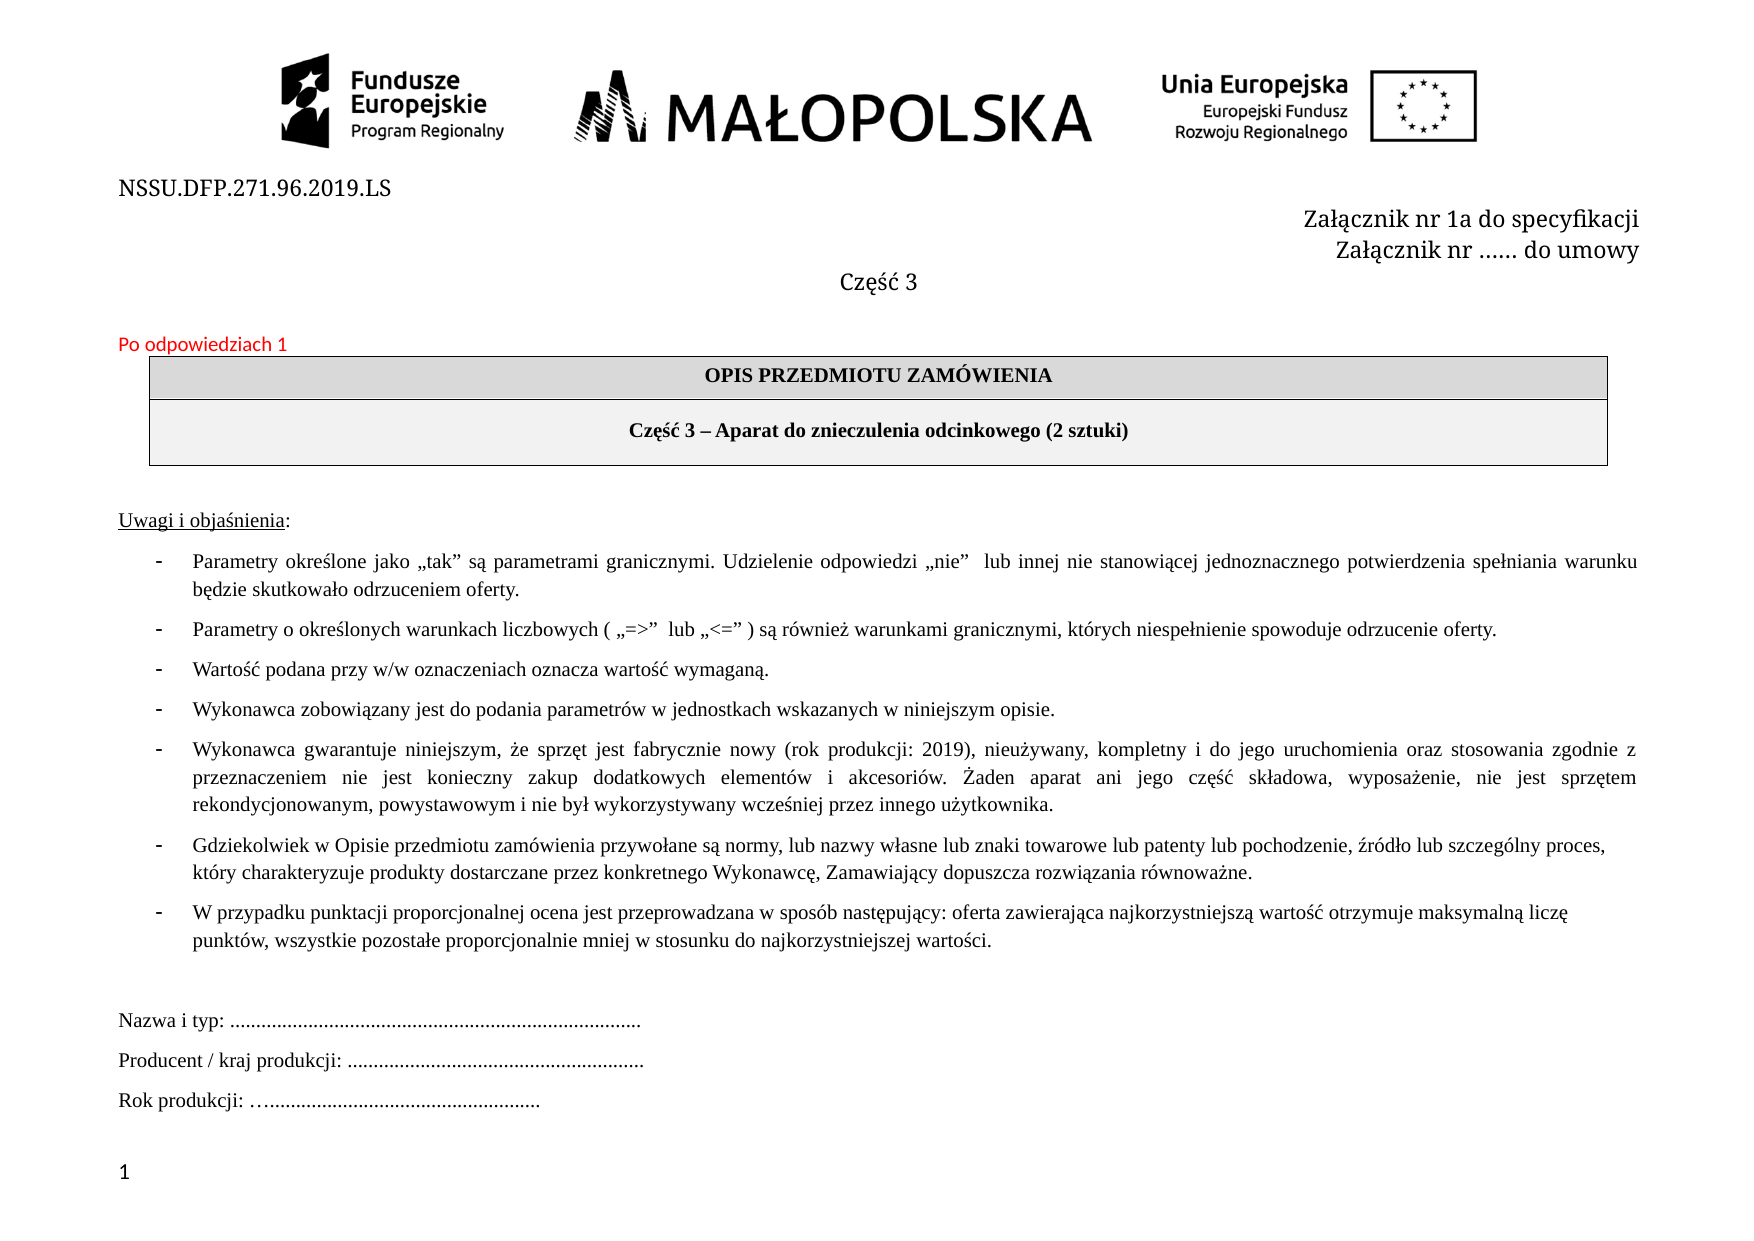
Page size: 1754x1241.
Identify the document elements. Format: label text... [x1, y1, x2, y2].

text Rok produkcji: ….................................................... [118, 1088, 1639, 1112]
list Parametry określone jako „tak” są parametrami granicznymi. Udzielenie odpowiedzi „nie” lub innej nie stanowiącej jednoznacznego potwierdzenia spełniania warunku będzie skutkowało odrzuceniem oferty. [155, 549, 1639, 601]
picture [258, 29, 1499, 172]
text Uwagi i objaśnienia: [118, 508, 1639, 532]
text Nazwa i typ: ............................................................................... [118, 1008, 1639, 1032]
list Gdziekolwiek w Opisie przedmiotu zamówienia przywołane są normy, lub nazwy własne lub znaki towarowe lub patenty lub pochodzenie, źródło lub szczególny proces, który charakteryzuje produkty dostarczane przez konkretnego Wykonawcę, Zamawiający dopuszcza rozwiązania równoważne. [155, 832, 1639, 884]
text Po odpowiedziach 1 [118, 331, 1639, 356]
list Wykonawca zobowiązany jest do podania parametrów w jednostkach wskazanych w niniejszym opisie. [155, 697, 1639, 721]
list Wartość podana przy w/w oznaczeniach oznacza wartość wymaganą. [155, 657, 1639, 681]
list W przypadku punktacji proporcjonalnej ocena jest przeprowadzana w sposób następujący: oferta zawierająca najkorzystniejszą wartość otrzymuje maksymalną liczę punktów, wszystkie pozostałe proporcjonalnie mniej w stosunku do najkorzystniejszej wartości. [155, 900, 1639, 952]
table_header OPIS PRZEDMIOTU ZAMÓWIENIA [150, 357, 1607, 398]
list Parametry o określonych warunkach liczbowych ( „=>” lub „<=” ) są również warunkami granicznymi, których niespełnienie spowoduje odrzucenie oferty. [155, 617, 1639, 641]
table_cell Część 3 – Aparat do znieczulenia odcinkowego (2 sztuki) [150, 400, 1607, 465]
text Producent / kraj produkcji: ......................................................... [118, 1048, 1639, 1072]
list Wykonawca gwarantuje niniejszym, że sprzęt jest fabrycznie nowy (rok produkcji: 2019), nieużywany, kompletny i do jego uruchomienia oraz stosowania zgodnie z przeznaczeniem nie jest konieczny zakup dodatkowych elementów i akcesoriów. Żaden aparat ani jego część składowa, wyposażenie, nie jest sprzętem rekondycjonowanym, powystawowym i nie był wykorzystywany wcześniej przez innego użytkownika. [155, 737, 1639, 816]
